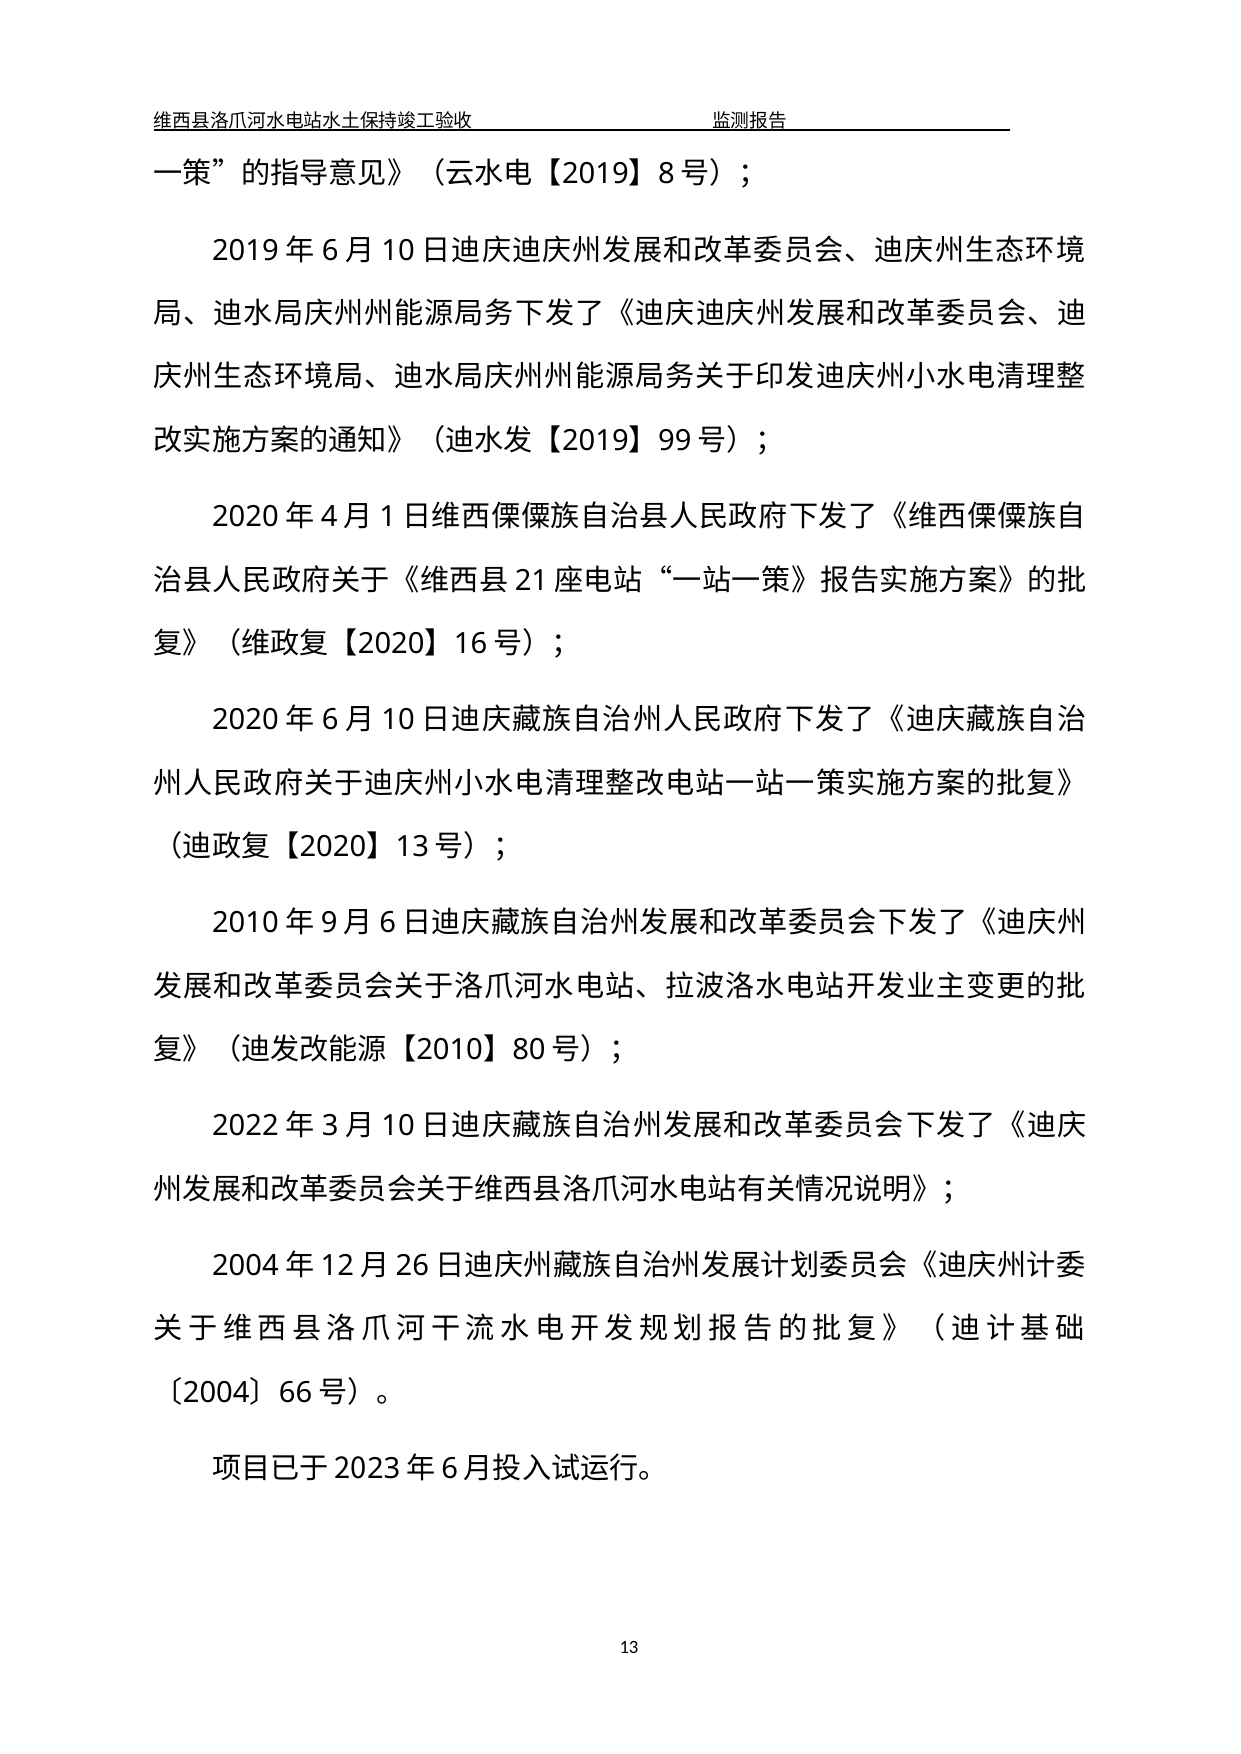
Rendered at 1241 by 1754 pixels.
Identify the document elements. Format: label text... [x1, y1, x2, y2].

text 项目已于2023年6月投入试运行。 [153, 1444, 1087, 1487]
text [153, 150, 1087, 192]
text 2022年3月10日迪庆藏族自治州发展和改革委员会下发了《迪庆州发展和改革委员会关于维西县洛爪河水电站有关情况说明》； [153, 1102, 1087, 1207]
text 2020年6月10日迪庆藏族自治州人民政府下发了《迪庆藏族自治州人民政府关于迪庆州小水电清理整改电站一站一策实施方案的批复》（迪政复【2020】13号）； [153, 696, 1087, 865]
text 2004年12月26日迪庆州藏族自治州发展计划委员会《迪庆州计委关于维西县洛爪河干流水电开发规划报告的批复》（迪计基础〔2004〕66号）。 [153, 1241, 1087, 1411]
text 2019年6月10日迪庆迪庆州发展和改革委员会、迪庆州生态环境局、迪水局庆州州能源局务下发了《迪庆迪庆州发展和改革委员会、迪庆州生态环境局、迪水局庆州州能源局务关于印发迪庆州小水电清理整改实施方案的通知》（迪水发【2019】99号）； [153, 226, 1087, 459]
text 2010年9月6日迪庆藏族自治州发展和改革委员会下发了《迪庆州发展和改革委员会关于洛爪河水电站、拉波洛水电站开发业主变更的批复》（迪发改能源【2010】80号）； [153, 899, 1087, 1068]
text 2020年4月1日维西傈僳族自治县人民政府下发了《维西傈僳族自治县人民政府关于《维西县21座电站“一站一策》报告实施方案》的批复》（维政复【2020】16号）； [153, 492, 1087, 662]
